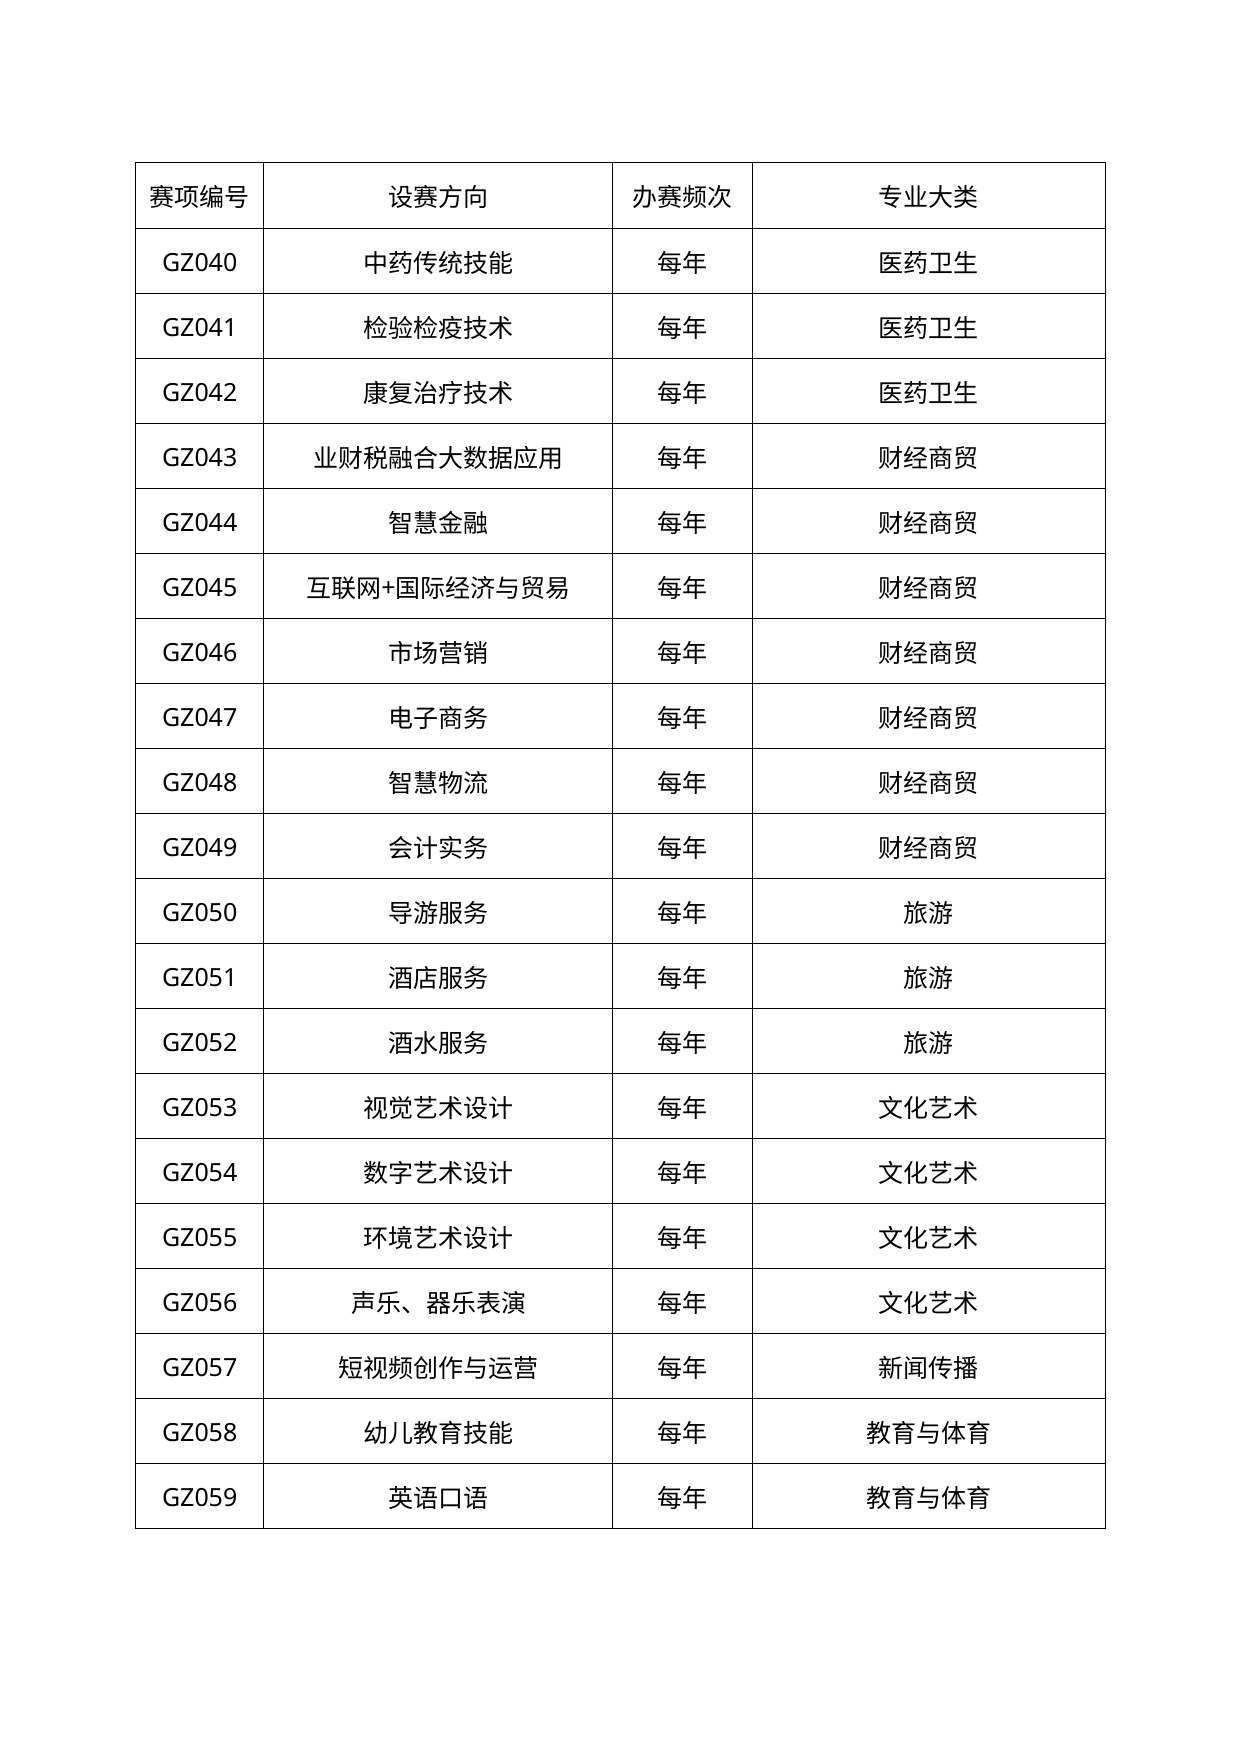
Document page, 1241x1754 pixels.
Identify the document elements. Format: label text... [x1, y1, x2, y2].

table_cell 每年 [613, 944, 752, 1008]
table_header 设赛方向 [264, 163, 612, 228]
table_cell 每年 [613, 879, 752, 943]
table_cell 医药卫生 [753, 294, 1105, 358]
table_cell 智慧金融 [264, 489, 612, 553]
table_cell 酒店服务 [264, 944, 612, 1008]
table_cell GZ043 [136, 424, 263, 488]
table_cell 每年 [613, 1464, 752, 1528]
table_cell 文化艺术 [753, 1204, 1105, 1268]
table_cell 短视频创作与运营 [264, 1334, 612, 1398]
table_cell 环境艺术设计 [264, 1204, 612, 1268]
table_cell 教育与体育 [753, 1399, 1105, 1463]
table_cell 市场营销 [264, 619, 612, 683]
table_cell 每年 [613, 229, 752, 293]
table_cell 每年 [613, 1204, 752, 1268]
table_cell 每年 [613, 619, 752, 683]
table_cell 文化艺术 [753, 1074, 1105, 1138]
table_cell 电子商务 [264, 684, 612, 748]
table_cell GZ040 [136, 229, 263, 293]
table_cell 财经商贸 [753, 749, 1105, 813]
table_cell 每年 [613, 1139, 752, 1203]
table_cell 文化艺术 [753, 1139, 1105, 1203]
table_cell GZ045 [136, 554, 263, 618]
table_cell 每年 [613, 554, 752, 618]
table_header 赛项编号 [136, 163, 263, 228]
table_cell 教育与体育 [753, 1464, 1105, 1528]
table_cell 会计实务 [264, 814, 612, 878]
table_cell 旅游 [753, 879, 1105, 943]
table_cell 中药传统技能 [264, 229, 612, 293]
table_cell 文化艺术 [753, 1269, 1105, 1333]
table_cell 医药卫生 [753, 359, 1105, 423]
table_cell GZ047 [136, 684, 263, 748]
table_cell 幼儿教育技能 [264, 1399, 612, 1463]
table_cell GZ048 [136, 749, 263, 813]
table_cell GZ059 [136, 1464, 263, 1528]
table_cell 每年 [613, 1009, 752, 1073]
table_cell 英语口语 [264, 1464, 612, 1528]
table_cell 酒水服务 [264, 1009, 612, 1073]
table_cell GZ054 [136, 1139, 263, 1203]
table_cell 智慧物流 [264, 749, 612, 813]
table_cell GZ056 [136, 1269, 263, 1333]
table_cell 视觉艺术设计 [264, 1074, 612, 1138]
table_cell GZ041 [136, 294, 263, 358]
table_cell 每年 [613, 1269, 752, 1333]
table_cell 新闻传播 [753, 1334, 1105, 1398]
table_cell GZ049 [136, 814, 263, 878]
table_cell 旅游 [753, 1009, 1105, 1073]
table_cell GZ057 [136, 1334, 263, 1398]
table_header 办赛频次 [613, 163, 752, 228]
table_cell GZ052 [136, 1009, 263, 1073]
table_cell 每年 [613, 749, 752, 813]
table_cell 旅游 [753, 944, 1105, 1008]
table_cell 检验检疫技术 [264, 294, 612, 358]
table_cell 医药卫生 [753, 229, 1105, 293]
table_cell 每年 [613, 1334, 752, 1398]
table_cell 每年 [613, 684, 752, 748]
table_cell GZ053 [136, 1074, 263, 1138]
table_cell GZ046 [136, 619, 263, 683]
table_cell 数字艺术设计 [264, 1139, 612, 1203]
table_cell 每年 [613, 489, 752, 553]
table_cell 财经商贸 [753, 424, 1105, 488]
table_header 专业大类 [753, 163, 1105, 228]
table_cell 声乐、器乐表演 [264, 1269, 612, 1333]
table_cell 每年 [613, 1074, 752, 1138]
table_cell 财经商贸 [753, 554, 1105, 618]
table_cell 康复治疗技术 [264, 359, 612, 423]
table_cell 每年 [613, 424, 752, 488]
table_cell GZ051 [136, 944, 263, 1008]
table_cell GZ055 [136, 1204, 263, 1268]
table_cell 每年 [613, 814, 752, 878]
table_cell 财经商贸 [753, 489, 1105, 553]
table_cell GZ042 [136, 359, 263, 423]
table_cell 每年 [613, 294, 752, 358]
table_cell GZ058 [136, 1399, 263, 1463]
table_cell GZ044 [136, 489, 263, 553]
table_cell 财经商贸 [753, 619, 1105, 683]
table_cell 财经商贸 [753, 814, 1105, 878]
table_cell 财经商贸 [753, 684, 1105, 748]
table_cell 每年 [613, 359, 752, 423]
table_cell 业财税融合大数据应用 [264, 424, 612, 488]
table_cell GZ050 [136, 879, 263, 943]
table_cell 互联网+国际经济与贸易 [264, 554, 612, 618]
table_cell 导游服务 [264, 879, 612, 943]
table_cell 每年 [613, 1399, 752, 1463]
